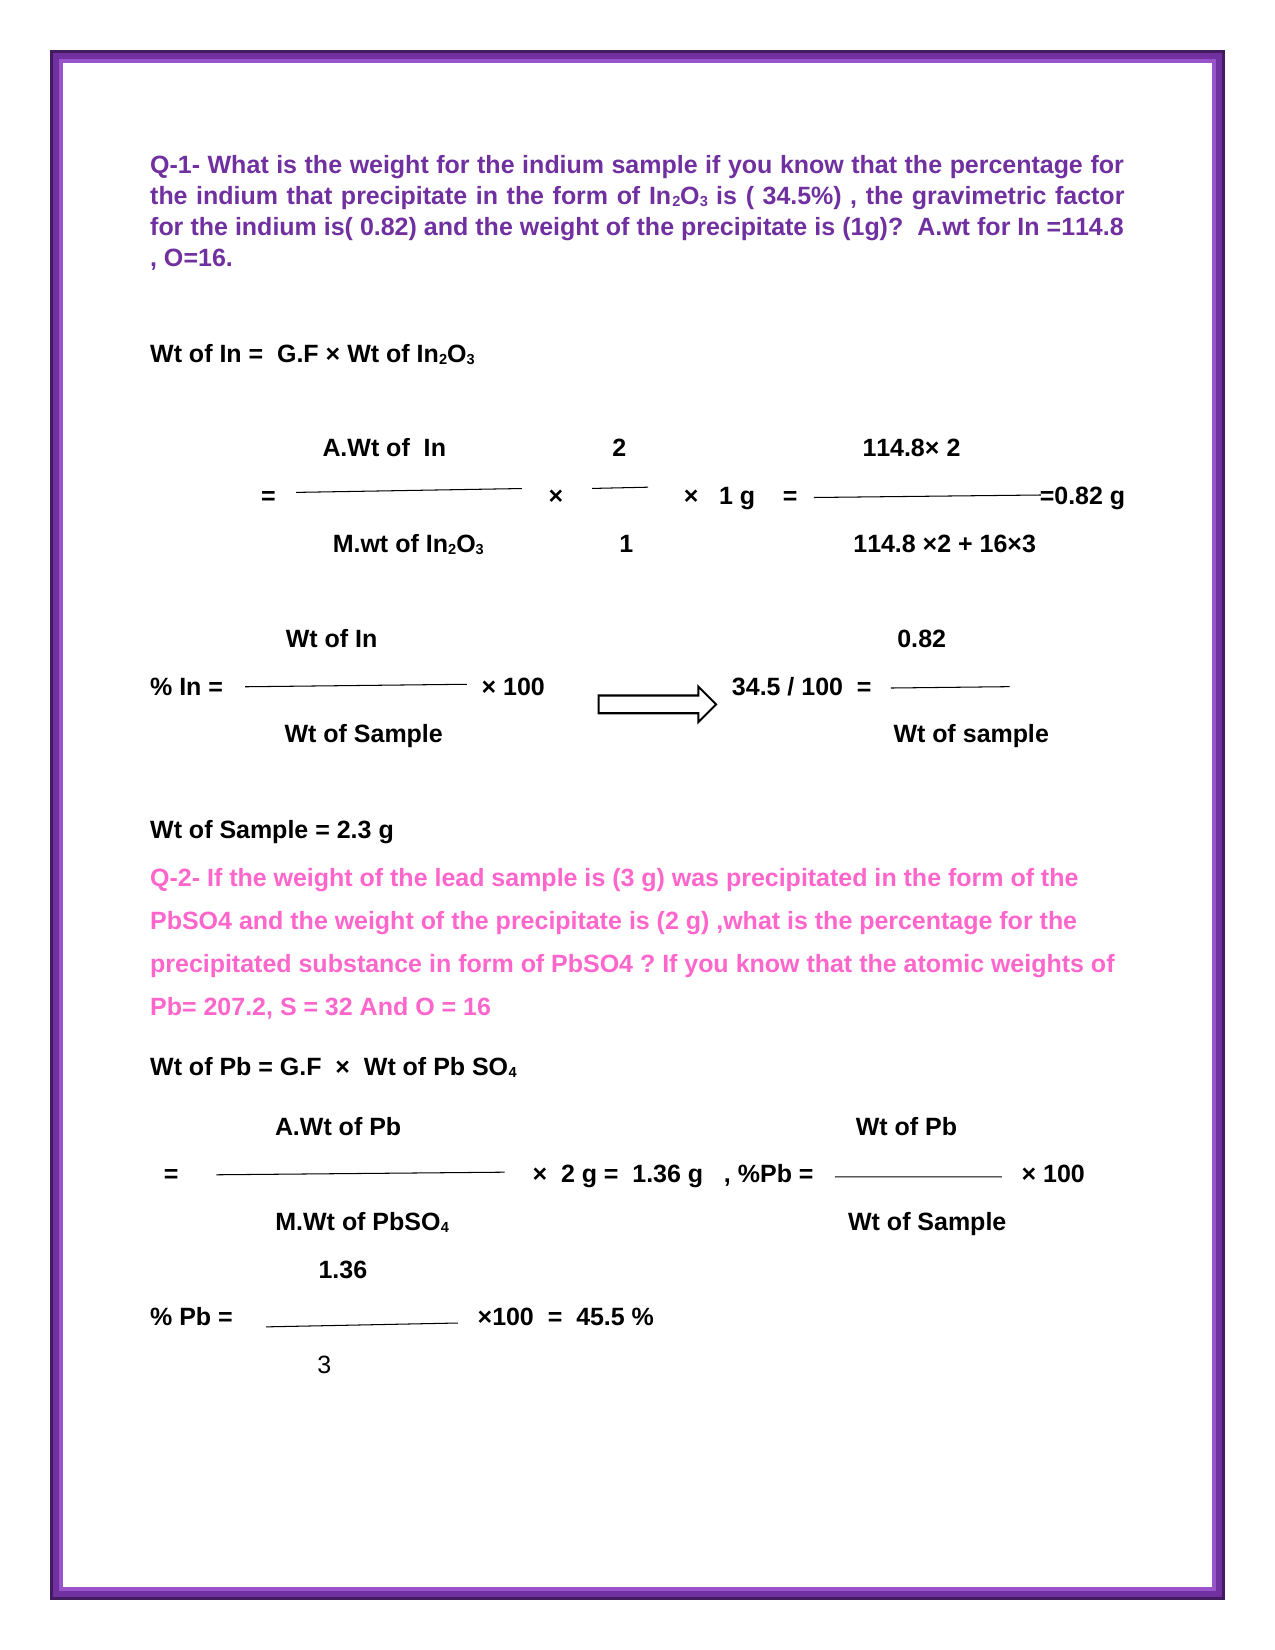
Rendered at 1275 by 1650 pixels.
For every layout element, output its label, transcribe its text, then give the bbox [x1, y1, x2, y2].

text = × × 1 g = =0.82 g [150, 481, 1125, 510]
text 3 [150, 1350, 1125, 1379]
text A.Wt of In 2 114.8× 2 [150, 433, 1125, 462]
text Wt of In 0.82 [150, 624, 1125, 653]
text 1.36 [150, 1255, 1125, 1283]
text Wt of Sample Wt of sample [150, 719, 1125, 748]
text M.wt of In2O3 1 114.8 ×2 + 16×3 [150, 529, 1125, 557]
text Wt of Pb = G.F × Wt of Pb SO4 [150, 1052, 1125, 1081]
text Wt of Sample = 2.3 g [150, 815, 1125, 844]
text Wt of In = G.F × Wt of In2O3 [150, 338, 1125, 367]
text % In = × 100 34.5 / 100 = [150, 672, 1125, 701]
text % Pb = ×100 = 45.5 % [150, 1302, 1125, 1331]
text A.Wt of Pb Wt of Pb [150, 1112, 1125, 1140]
text M.Wt of PbSO4 Wt of Sample [150, 1207, 1125, 1236]
text = × 2 g = 1.36 g , %Pb = × 100 [150, 1159, 1125, 1188]
text Q-2- If the weight of the lead sample is (3 g) was precipitated in the form of the PbSO4 and the weight of the precipitate is (2 g) ,what is the percentage for the precipitated substance in form of PbSO4 ? If you know that the atomic weights of Pb= 207.2, S = 32 And O = 16 [150, 863, 1125, 1021]
text Q-1- What is the weight for the indium sample if you know that the percentage for the indium that precipitate in the form of In2O3 is ( 34.5%) , the gravimetric factor for the indium is( 0.82) and the weight of the precipitate is (1g)? A.wt for In =114.8 , O=16. [150, 150, 1125, 272]
